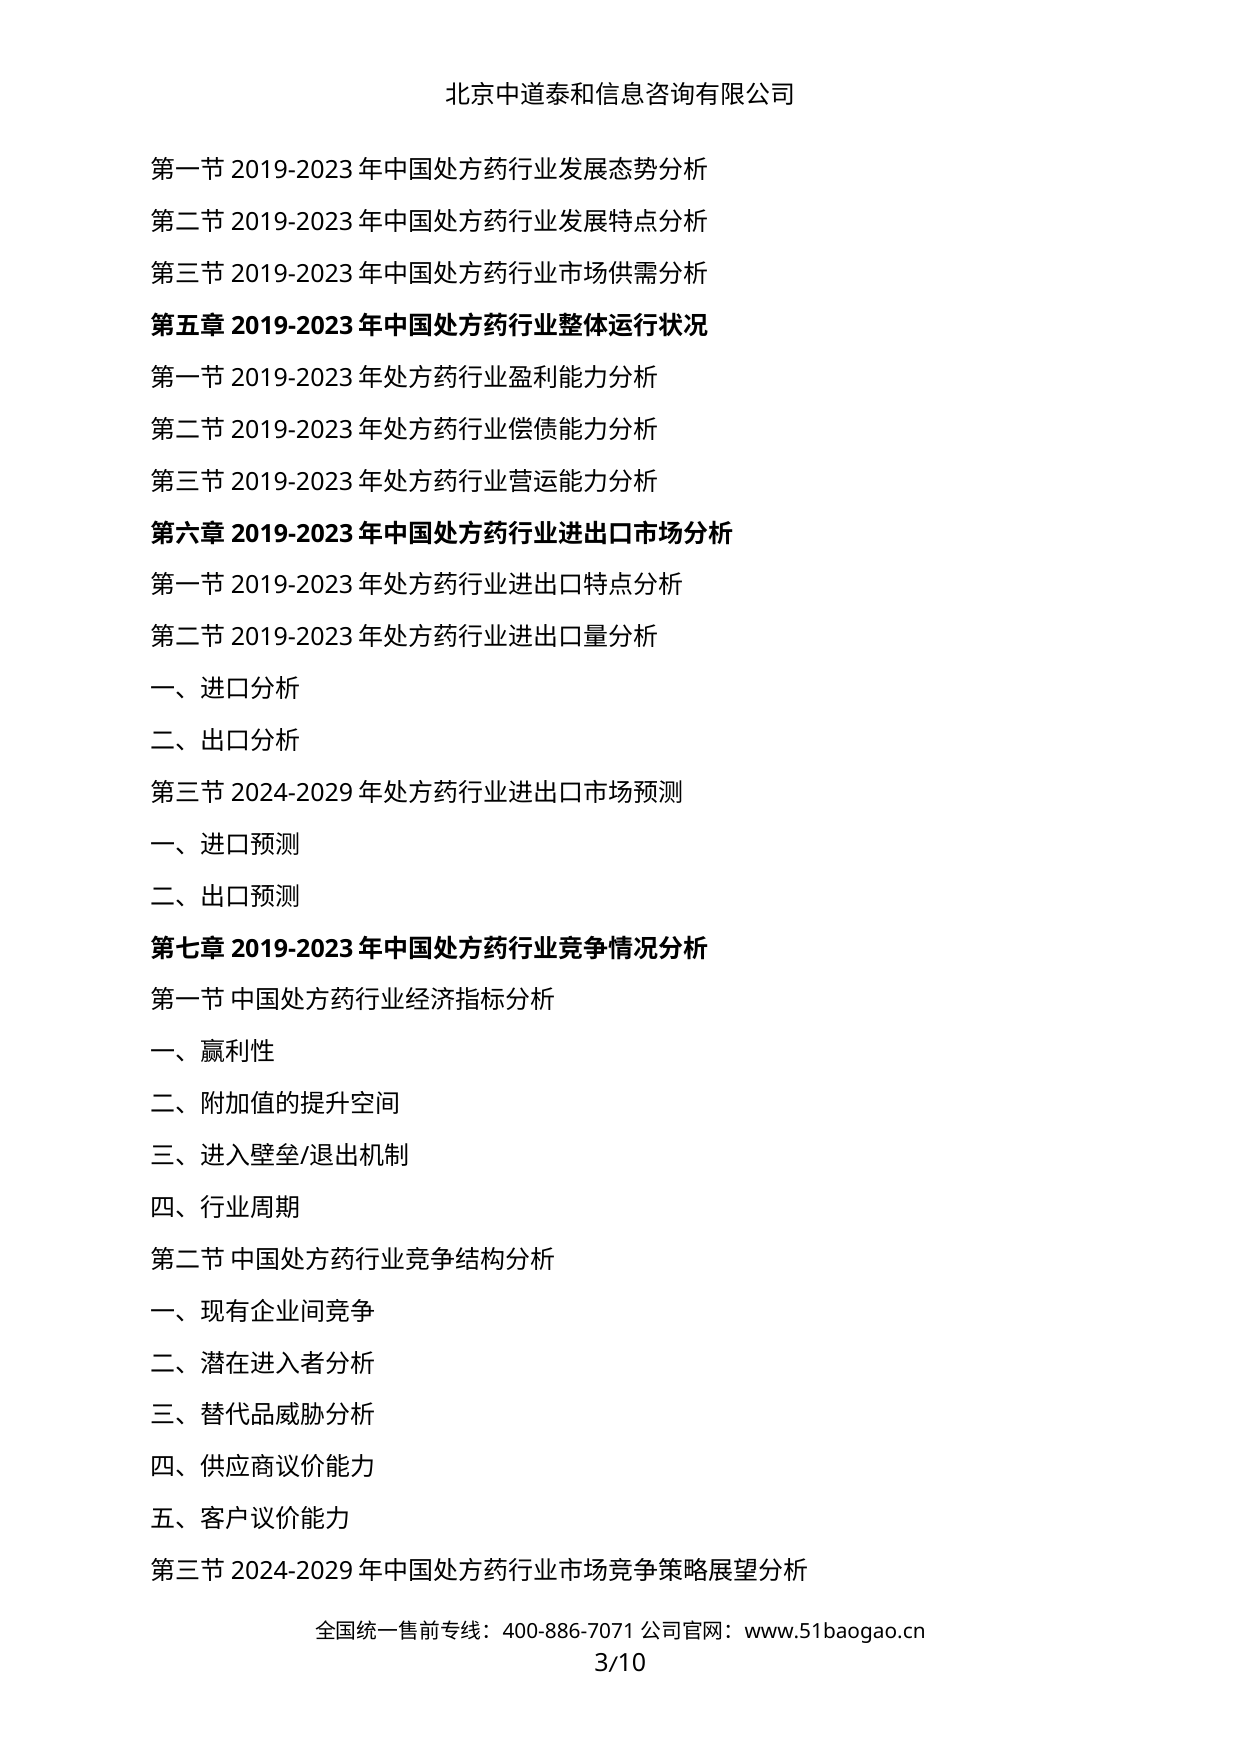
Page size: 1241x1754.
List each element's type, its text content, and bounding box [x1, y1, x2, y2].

text 二、附加值的提升空间 [150, 1084, 1090, 1120]
text 第一节 2019-2023年处方药行业盈利能力分析 [150, 357, 1090, 394]
text 第五章 2019-2023年中国处方药行业整体运行状况 [150, 306, 1090, 342]
text 第七章 2019-2023年中国处方药行业竞争情况分析 [150, 928, 1090, 964]
text 二、出口预测 [150, 876, 1090, 912]
text 第三节 2019-2023年处方药行业营运能力分析 [150, 461, 1090, 497]
text 二、出口分析 [150, 721, 1090, 757]
text 四、供应商议价能力 [150, 1447, 1090, 1483]
text 四、行业周期 [150, 1187, 1090, 1224]
text 第三节 2024-2029年中国处方药行业市场竞争策略展望分析 [150, 1551, 1090, 1587]
text 二、潜在进入者分析 [150, 1343, 1090, 1379]
text 第二节 中国处方药行业竞争结构分析 [150, 1239, 1090, 1276]
text 第二节 2019-2023年中国处方药行业发展特点分析 [150, 202, 1090, 238]
text 第一节 2019-2023年中国处方药行业发展态势分析 [150, 150, 1090, 186]
text 第一节 中国处方药行业经济指标分析 [150, 980, 1090, 1016]
text 三、进入壁垒/退出机制 [150, 1136, 1090, 1172]
text 三、替代品威胁分析 [150, 1395, 1090, 1431]
text 第二节 2019-2023年处方药行业进出口量分析 [150, 617, 1090, 653]
text 一、现有企业间竞争 [150, 1291, 1090, 1327]
text 第三节 2019-2023年中国处方药行业市场供需分析 [150, 254, 1090, 290]
text 第六章 2019-2023年中国处方药行业进出口市场分析 [150, 513, 1090, 549]
text 第二节 2019-2023年处方药行业偿债能力分析 [150, 409, 1090, 446]
text 五、客户议价能力 [150, 1499, 1090, 1535]
text 第一节 2019-2023年处方药行业进出口特点分析 [150, 565, 1090, 601]
text 一、进口预测 [150, 824, 1090, 861]
text 一、进口分析 [150, 669, 1090, 705]
text 一、赢利性 [150, 1032, 1090, 1068]
text 第三节 2024-2029年处方药行业进出口市场预测 [150, 772, 1090, 809]
